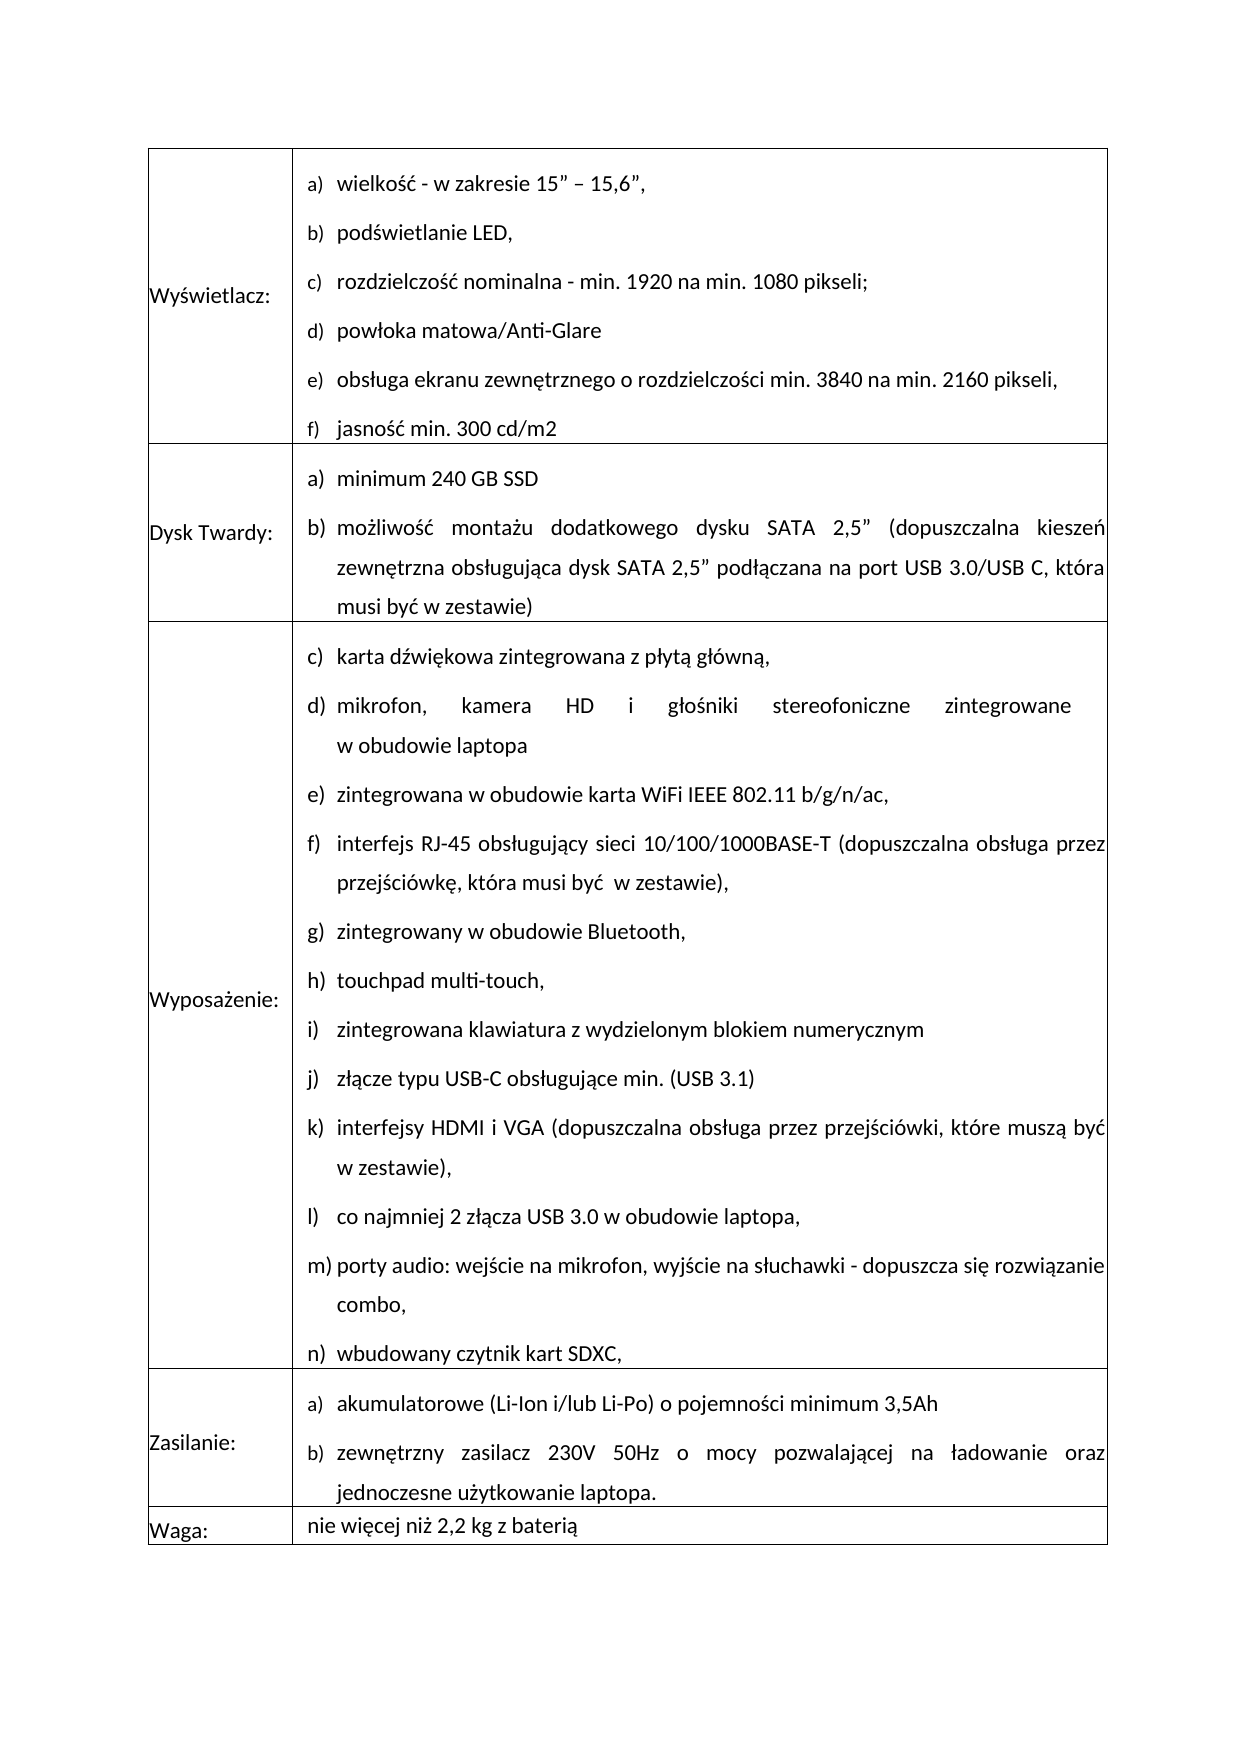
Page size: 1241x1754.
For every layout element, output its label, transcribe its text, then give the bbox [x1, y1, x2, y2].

table_cell Wyposażenie: [149, 622, 292, 1367]
table_cell wielkość - w zakresie 15” – 15,6”, podświetlanie LED, rozdzielczość nominalna - min. 1920 na min. 1080 pikseli; powłoka matowa/Anti-Glare obsługa ekranu zewnętrznego o rozdzielczości min. 3840 na min. 2160 pikseli, jasność min. 300 cd/m2 [293, 149, 1107, 442]
table_cell minimum 240 GB SSD możliwość montażu dodatkowego dysku SATA 2,5” (dopuszczalna kieszeń zewnętrzna obsługująca dysk SATA 2,5” podłączana na port USB 3.0/USB C, która musi być w zestawie) [293, 444, 1107, 621]
table_cell nie więcej niż 2,2 kg z baterią [293, 1507, 1107, 1544]
table_cell karta dźwiękowa zintegrowana z płytą główną, mikrofon, kamera HD i głośniki stereofoniczne zintegrowane w obudowie laptopa zintegrowana w obudowie karta WiFi IEEE 802.11 b/g/n/ac, interfejs RJ-45 obsługujący sieci 10/100/1000BASE-T (dopuszczalna obsługa przez przejściówkę, która musi być w zestawie), zintegrowany w obudowie Bluetooth, touchpad multi-touch, zintegrowana klawiatura z wydzielonym blokiem numerycznym złącze typu USB-C obsługujące min. (USB 3.1) interfejsy HDMI i VGA (dopuszczalna obsługa przez przejściówki, które muszą być w zestawie), co najmniej 2 złącza USB 3.0 w obudowie laptopa, porty audio: wejście na mikrofon, wyjście na słuchawki - dopuszcza się rozwiązanie combo, wbudowany czytnik kart SDXC, [293, 622, 1107, 1367]
table_cell akumulatorowe (Li-Ion i/lub Li-Po) o pojemności minimum 3,5Ah zewnętrzny zasilacz 230V 50Hz o mocy pozwalającej na ładowanie oraz jednoczesne użytkowanie laptopa. [293, 1369, 1107, 1506]
table_cell Zasilanie: [149, 1369, 292, 1506]
table_cell Waga: [149, 1507, 292, 1544]
table_cell Wyświetlacz: [149, 149, 292, 442]
table_cell Dysk Twardy: [149, 444, 292, 621]
